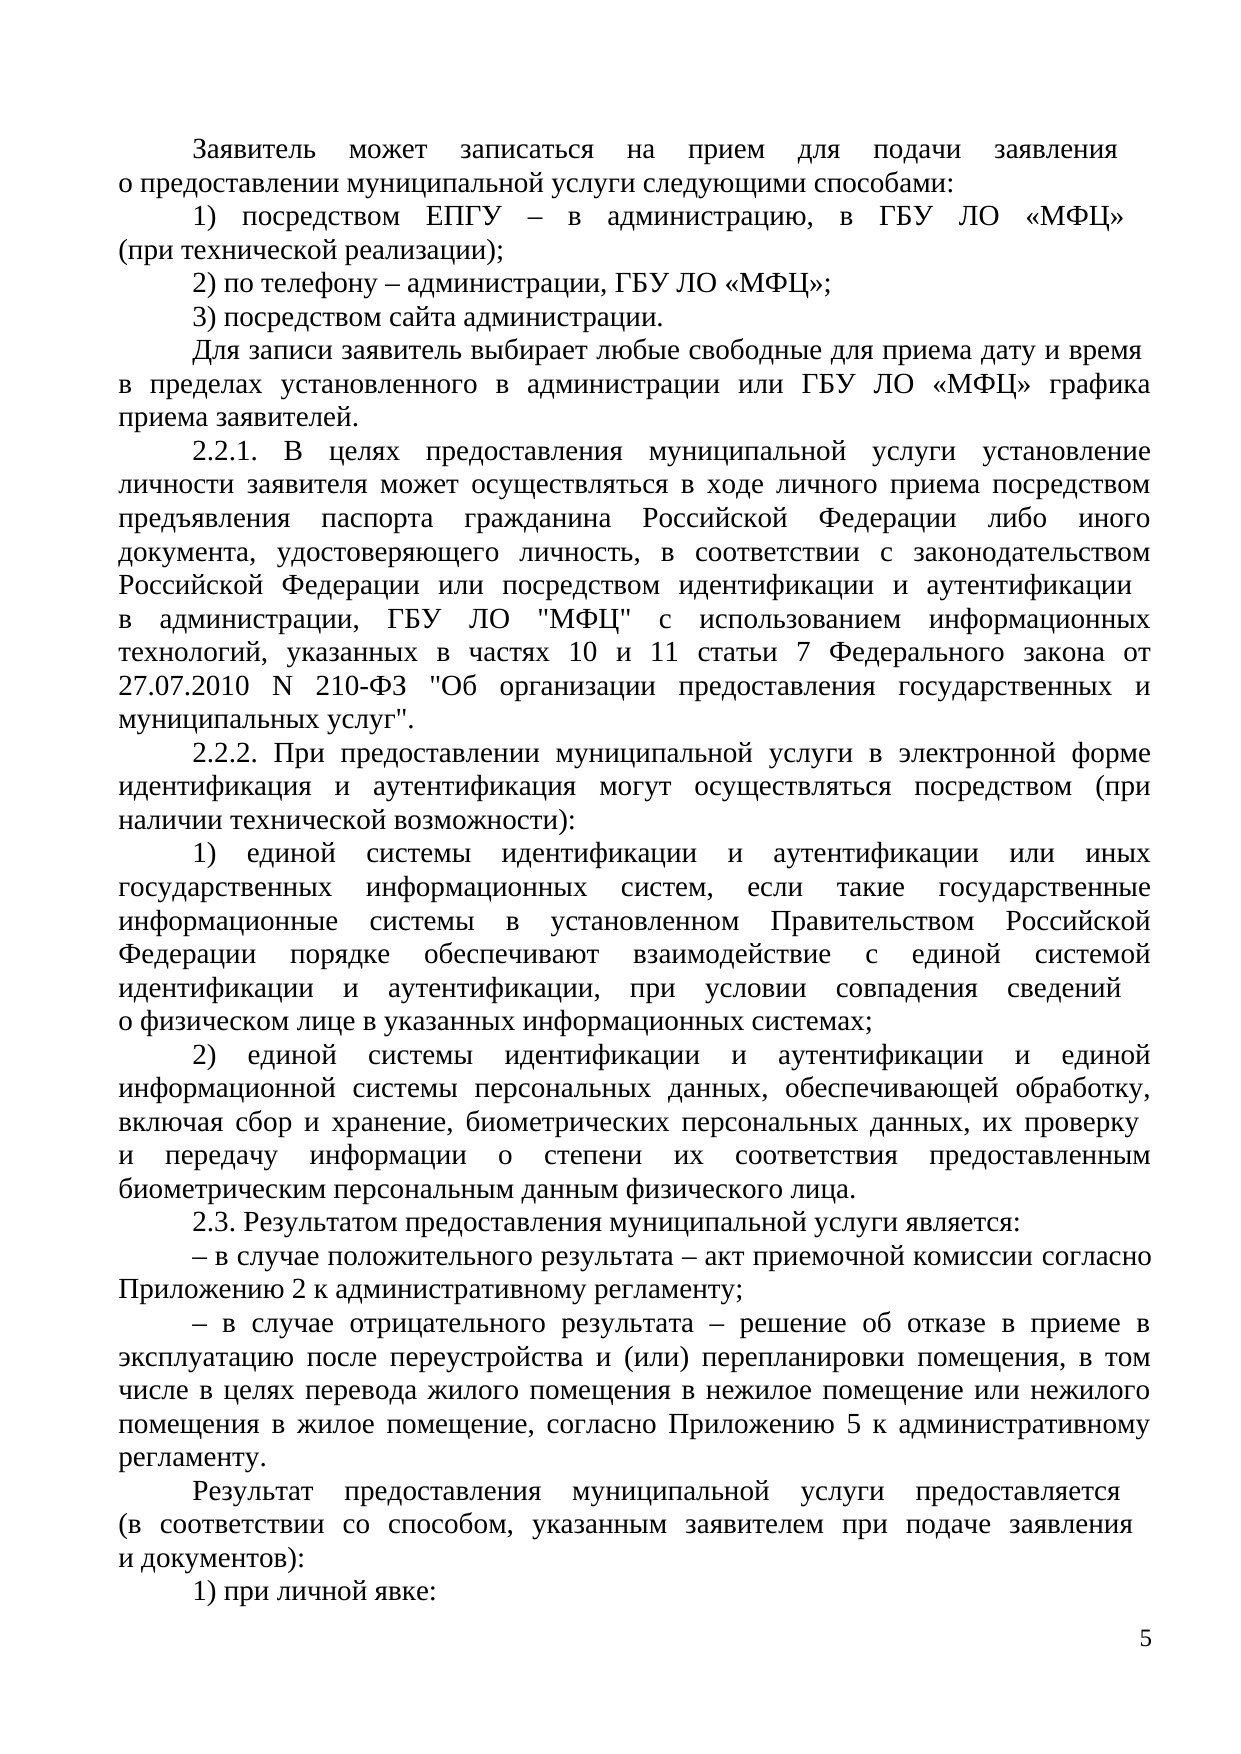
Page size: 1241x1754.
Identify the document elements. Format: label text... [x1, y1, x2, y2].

text Для записи заявитель выбирает любые свободные для приема дату и время в пределах установленного в администрации или ГБУ ЛО «МФЦ» графика приема заявителей. [118, 332, 1152, 433]
text 2.3. Результатом предоставления муниципальной услуги является: [118, 1204, 1152, 1238]
text 3) посредством сайта администрации. [118, 299, 1152, 332]
text 2.2.2. При предоставлении муниципальной услуги в электронной форме идентификация и аутентификация могут осуществляться посредством (при наличии технической возможности): [118, 735, 1152, 836]
text 1) при личной явке: [118, 1573, 1152, 1607]
text 1) единой системы идентификации и аутентификации или иных государственных информационных систем, если такие государственные информационные системы в установленном Правительством Российской Федерации порядке обеспечивают взаимодействие с единой системой идентификации и аутентификации, при условии совпадения сведений о физическом лице в указанных информационных системах; [118, 836, 1152, 1037]
text – в случае положительного результата – акт приемочной комиссии согласно Приложению 2 к административному регламенту; [118, 1238, 1152, 1305]
text 2) по телефону – администрации, ГБУ ЛО «МФЦ»; [118, 265, 1152, 299]
text Заявитель может записаться на прием для подачи заявления о предоставлении муниципальной услуги следующими способами: [118, 131, 1152, 198]
text 2.2.1. В целях предоставления муниципальной услуги установление личности заявителя может осуществляться в ходе личного приема посредством предъявления паспорта гражданина Российской Федерации либо иного документа, удостоверяющего личность, в соответствии с законодательством Российской Федерации или посредством идентификации и аутентификации в администрации, ГБУ ЛО "МФЦ" с использованием информационных технологий, указанных в частях 10 и 11 статьи 7 Федерального закона от 27.07.2010 N 210-ФЗ "Об организации предоставления государственных и муниципальных услуг". [118, 433, 1152, 735]
text – в случае отрицательного результата – решение об отказе в приеме в эксплуатацию после переустройства и (или) перепланировки помещения, в том числе в целях перевода жилого помещения в нежилое помещение или нежилого помещения в жилое помещение, согласно Приложению 5 к административному регламенту. [118, 1305, 1152, 1473]
text 2) единой системы идентификации и аутентификации и единой информационной системы персональных данных, обеспечивающей обработку, включая сбор и хранение, биометрических персональных данных, их проверку и передачу информации о степени их соответствия предоставленным биометрическим персональным данным физического лица. [118, 1037, 1152, 1204]
text 1) посредством ЕПГУ – в администрацию, в ГБУ ЛО «МФЦ» (при технической реализации); [118, 198, 1152, 265]
text Результат предоставления муниципальной услуги предоставляется (в соответствии со способом, указанным заявителем при подаче заявления и документов): [118, 1473, 1152, 1573]
